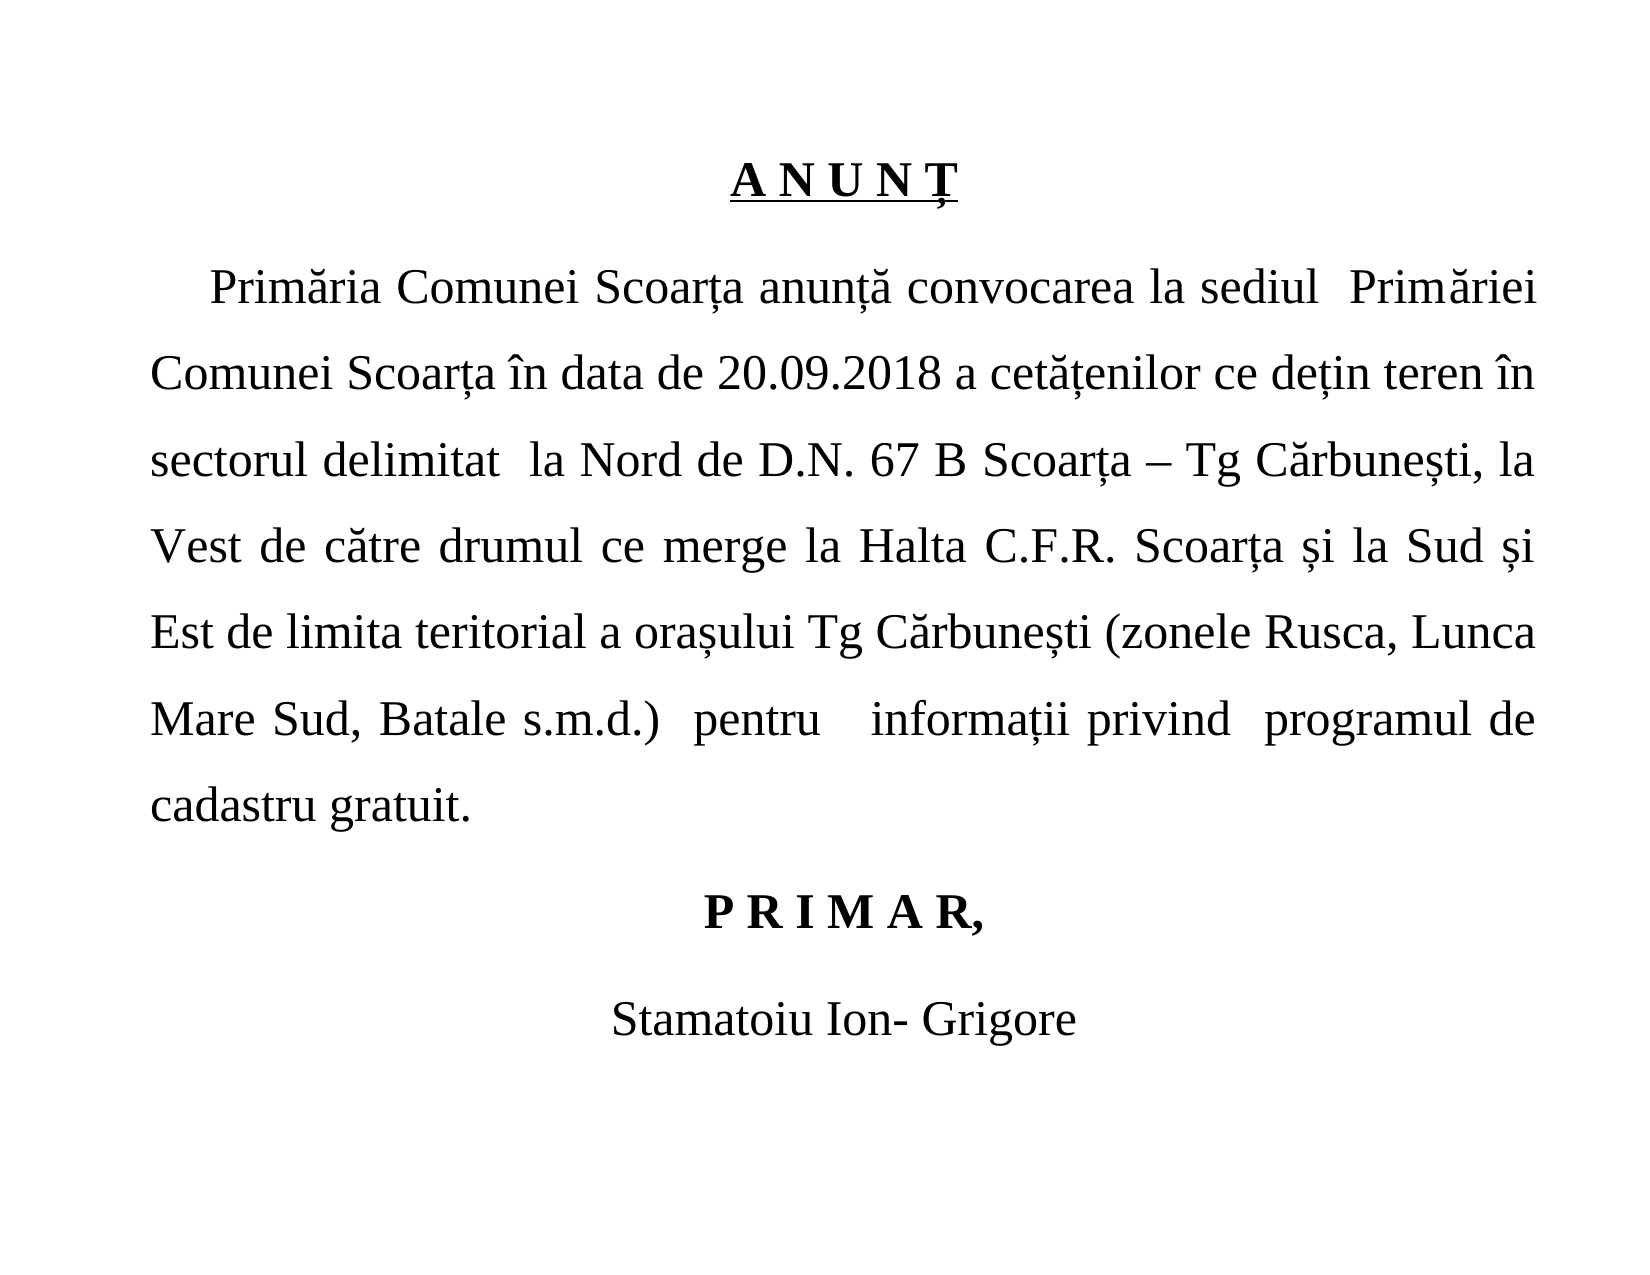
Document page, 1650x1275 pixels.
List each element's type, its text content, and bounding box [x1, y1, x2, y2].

text Stamatoiu Ion- Grigore [150, 989, 1537, 1046]
text Primăria Comunei Scoarța anunță convocarea la sediul Primăriei Comunei Scoarța în data de 20.09.2018 a cetățenilor ce dețin teren în sectorul delimitat la Nord de D.N. 67 B Scoarța – Tg Cărbunești, la Vest de către drumul ce merge la Halta C.F.R. Scoarța și la Sud și Est de limita teritorial a orașului Tg Cărbunești (zonele Rusca, Lunca Mare Sud, Batale s.m.d.) pentru informații privind programul de cadastru gratuit. [150, 257, 1537, 832]
text P R I M A R, [150, 882, 1537, 939]
text A N U N Ț [150, 150, 1537, 207]
